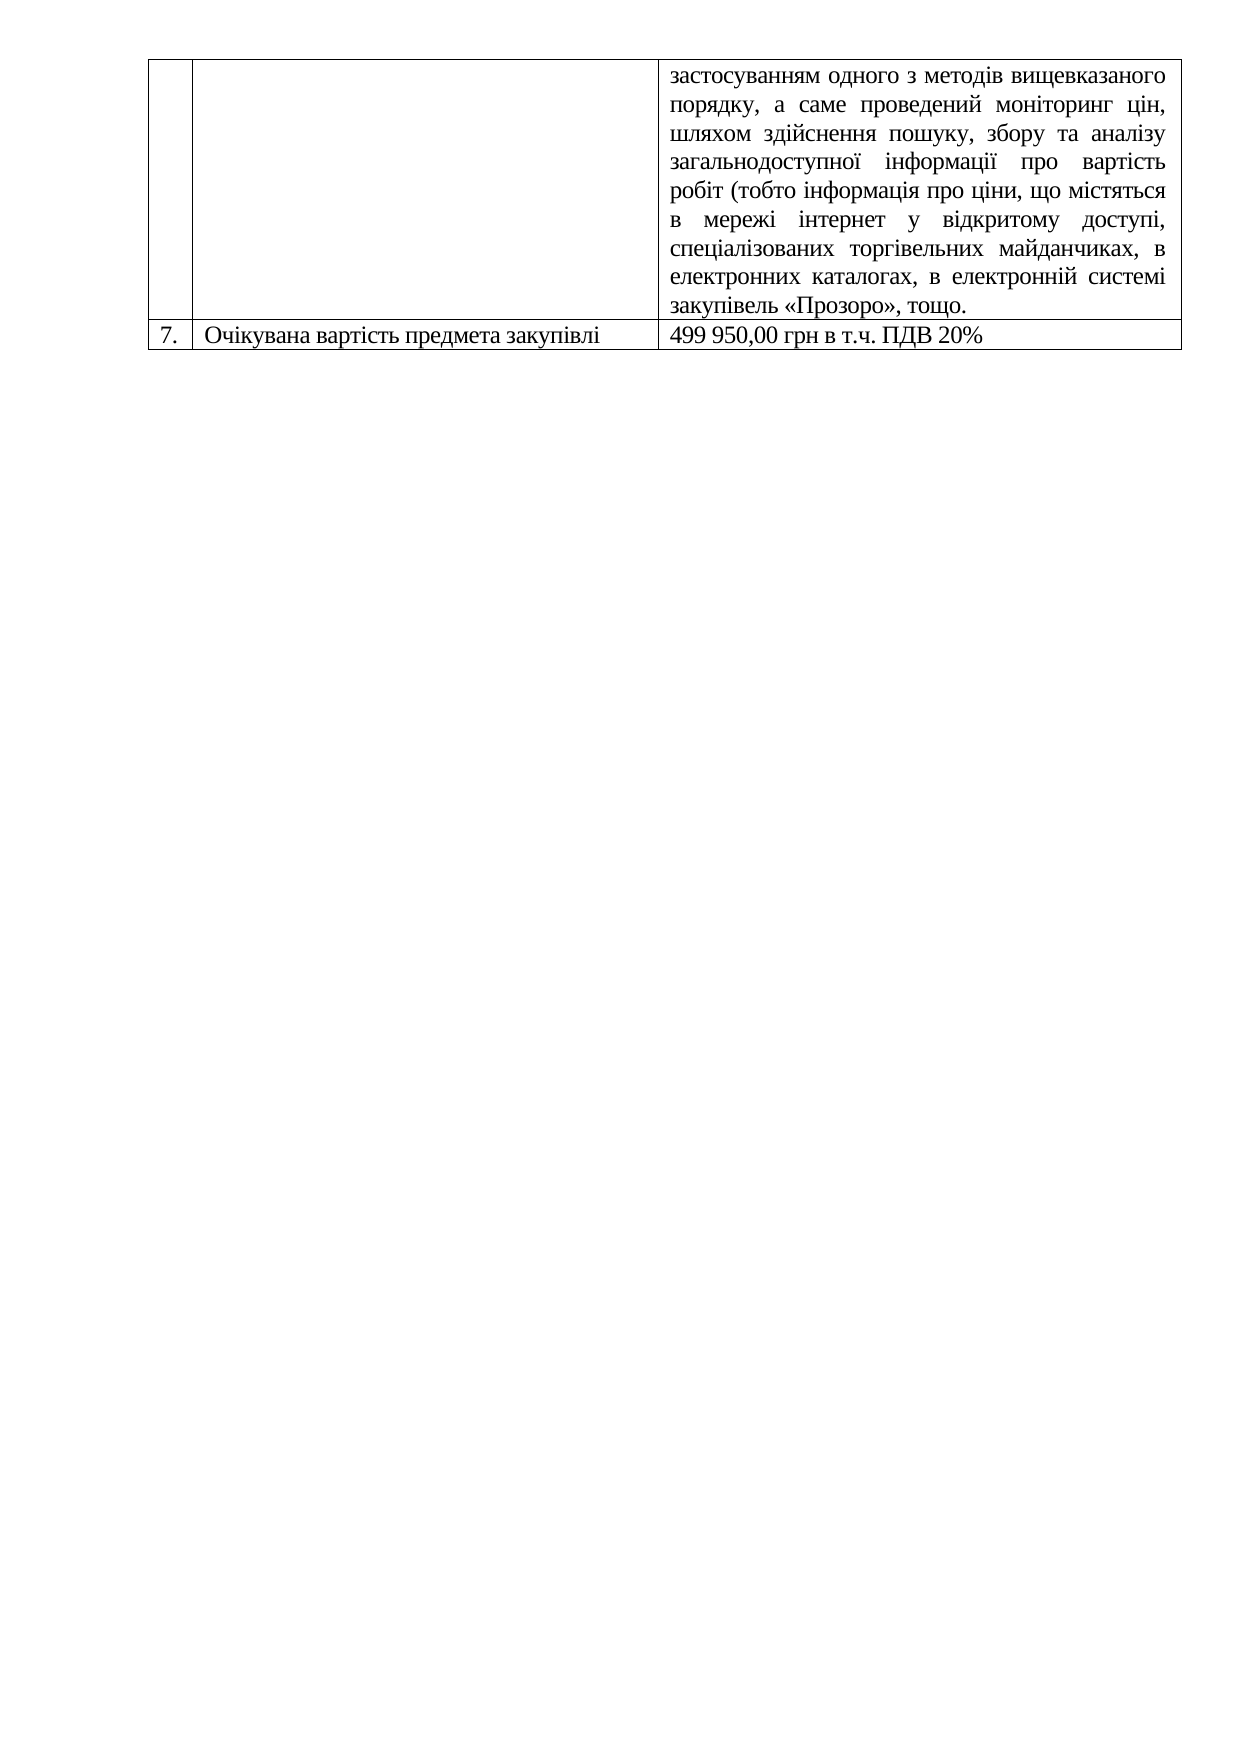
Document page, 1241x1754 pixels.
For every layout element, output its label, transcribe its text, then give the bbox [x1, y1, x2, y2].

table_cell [193, 60, 658, 319]
table_cell 6. [149, 60, 192, 319]
table_cell Очікувана вартість предмета закупівлі [193, 320, 658, 349]
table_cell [659, 60, 1181, 319]
table_cell 499 950,00 грн в т.ч. ПДВ 20% [659, 320, 1181, 349]
table_cell 7. [149, 320, 192, 349]
